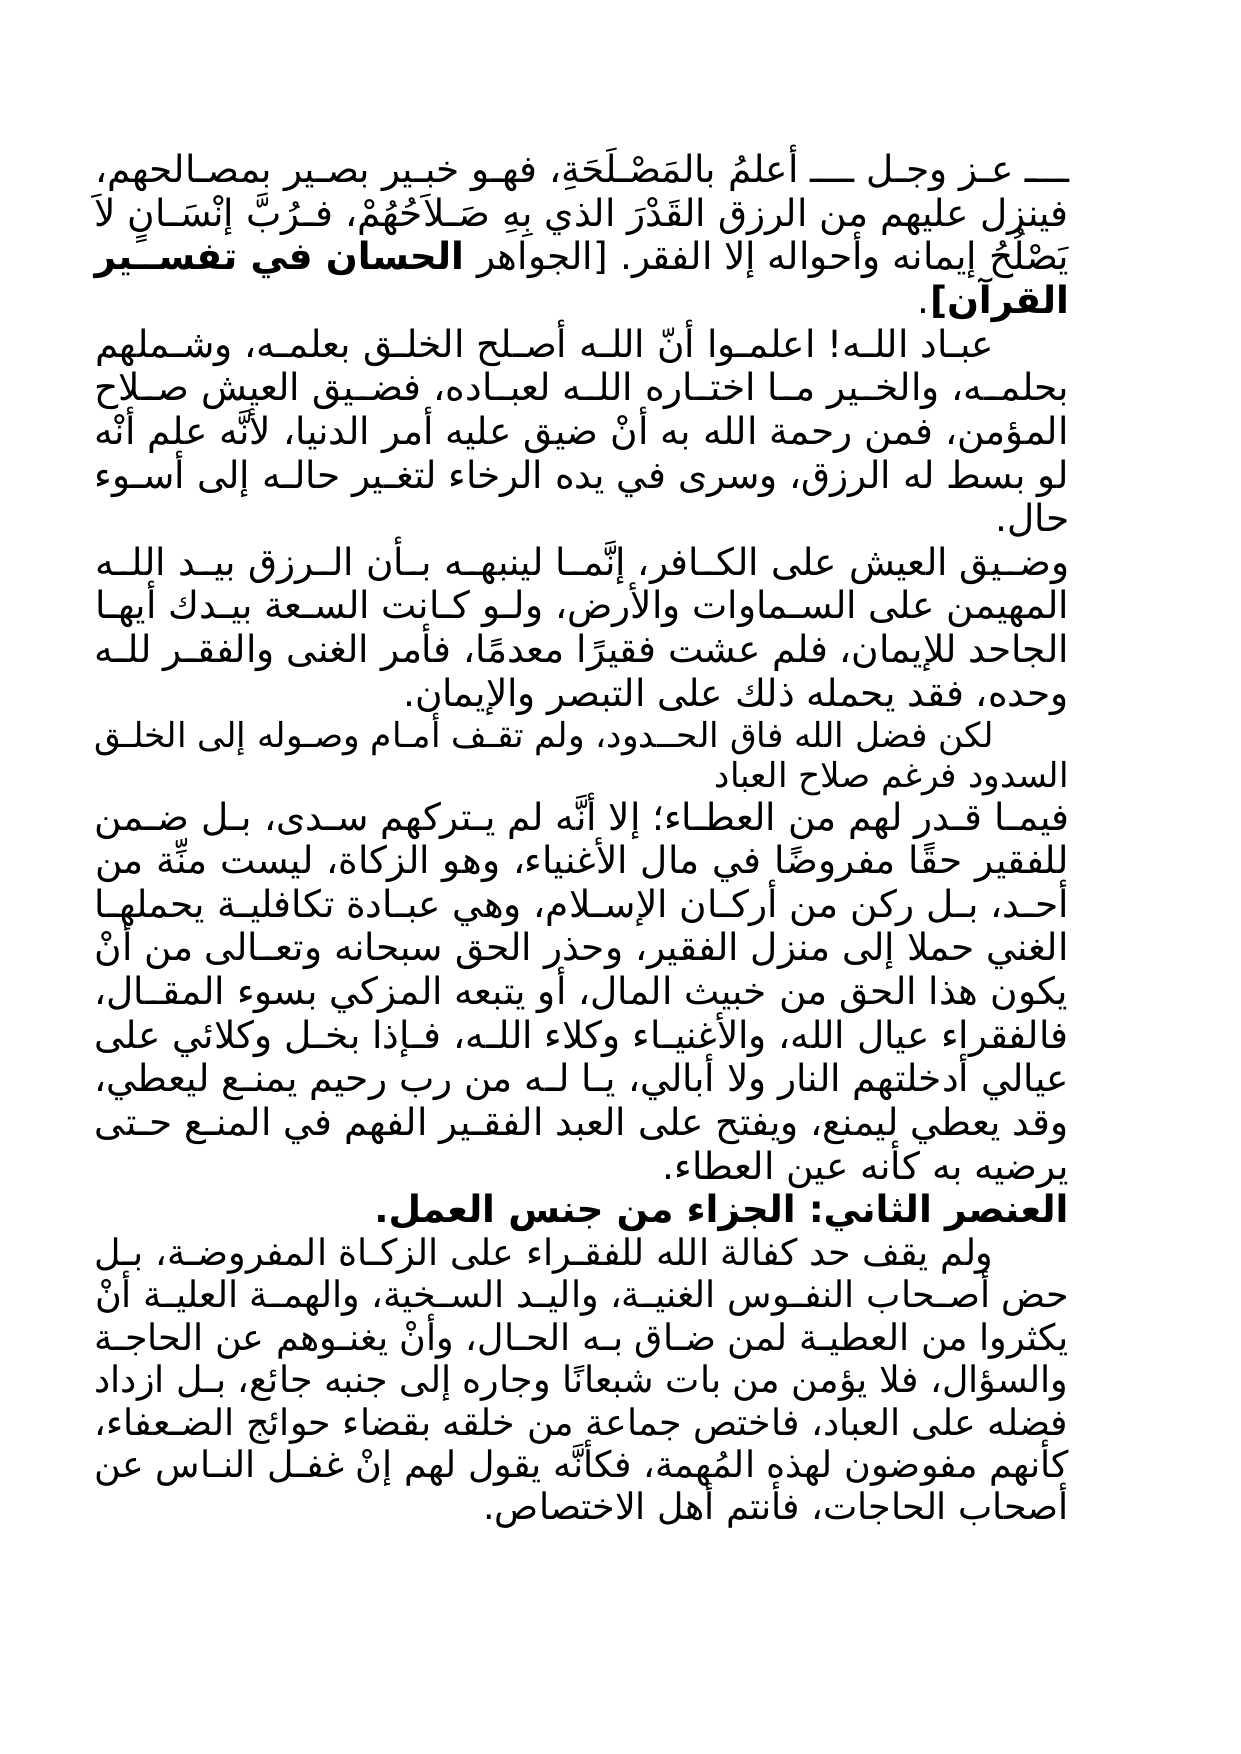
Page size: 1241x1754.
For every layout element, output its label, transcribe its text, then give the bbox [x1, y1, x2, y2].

text العنصر الثاني: الجزاء من جنس العمل. [94, 1188, 1069, 1232]
text ولم يقف حد كفالة الله للفقراء على الزكاة المفروضة، بل حض أصحاب النفوس الغنية، واليد السخية، والهمة العلية أنْ يكثروا من العطية لمن ضاق به الحال، وأنْ يغنوهم عن الحاجة والسؤال، فلا يؤمن من بات شبعانًا وجاره إلى جنبه جائع، بل ازداد فضله على العباد، فاختص جماعة من خلقه بقضاء حوائج الضعفاء، كأنهم مفوضون لهذه المُهمة، فكأنَّه يقول لهم إنْ غفل الناس عن أصحاب الحاجات، فأنتم أهل الاختصاص. [94, 1232, 1069, 1528]
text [94, 148, 1069, 322]
text فيما قدر لهم من العطاء؛ إلا أنَّه لم يتركهم سدى، بل ضمن للفقير حقًا مفروضًا في مال الأغنياء، وهو الزكاة، ليست منِّة من أحد، بل ركن من أركان الإسلام، وهي عبادة تكافلية يحملها الغني حملا إلى منزل الفقير، وحذر الحق سبحانه وتعالى من أنْ يكون هذا الحق من خبيث المال، أو يتبعه المزكي بسوء المقال، فالفقراء عيال الله، والأغنياء وكلاء الله، فإذا بخل وكلائي على عيالي أدخلتهم النار ولا أبالي، يا له من رب رحيم يمنع ليعطي، وقد يعطي ليمنع، ويفتح على العبد الفقير الفهم في المنع حتى يرضيه به كأنه عين العطاء. [94, 795, 1069, 1188]
text عباد الله! اعلموا أنّ الله أصلح الخلق بعلمه، وشملهم بحلمه، والخير ما اختاره الله لعباده، فضيق العيش صلاح المؤمن، فمن رحمة الله به أنْ ضيق عليه أمر الدنيا، لأنَّه علم أنْه لو بسط له الرزق، وسرى في يده الرخاء لتغير حاله إلى أسوء حال. [94, 322, 1069, 541]
text لكن فضل الله فاق الحـدود، ولم تقف أمام وصوله إلى الخلق السدود فرغم صلاح العباد [94, 715, 1069, 795]
text وضيق العيش على الكافر، إنَّما لينبهه بأن الرزق بيد الله المهيمن على السماوات والأرض، ولو كانت السعة بيدك أيها الجاحد للإيمان، فلم عشت فقيرًا معدمًا، فأمر الغنى والفقر لله وحده، فقد يحمله ذلك على التبصر والإيمان. [94, 541, 1069, 715]
